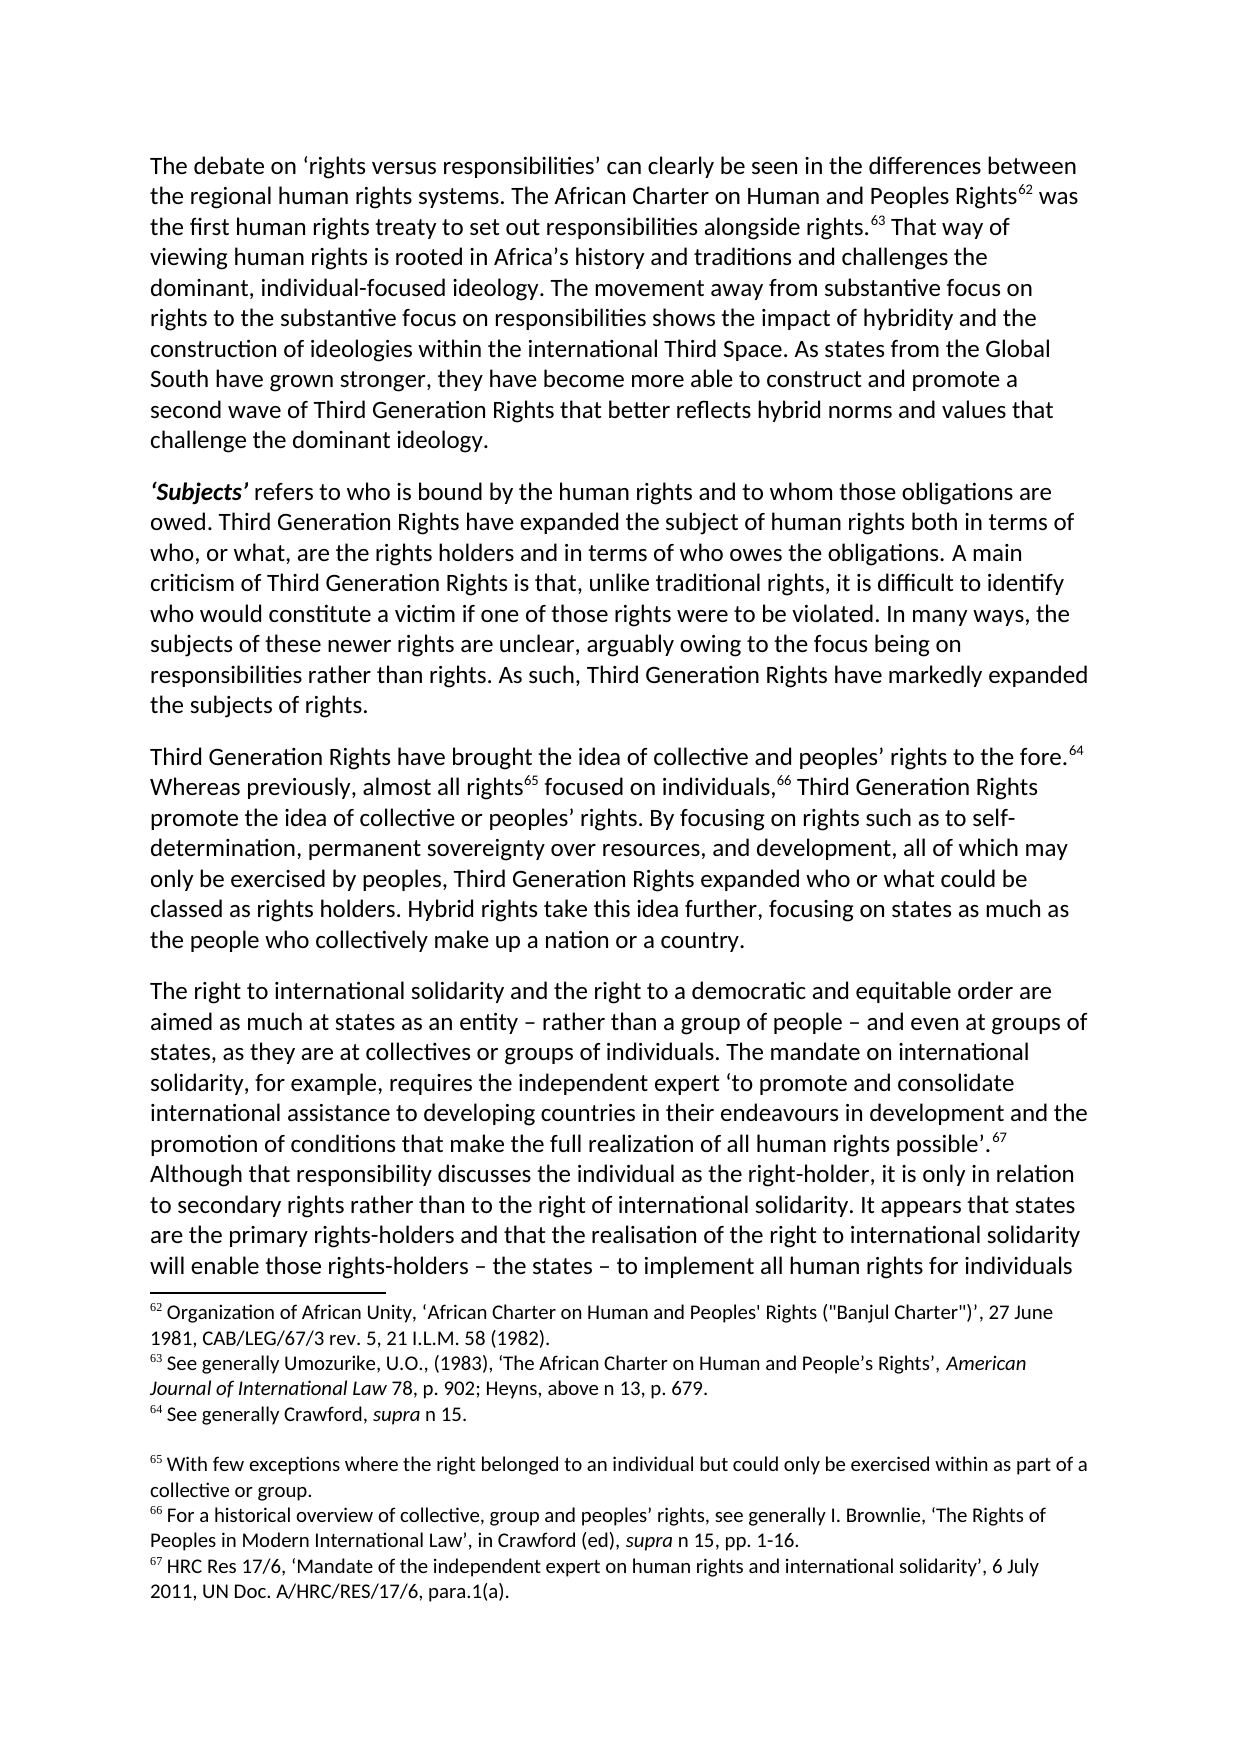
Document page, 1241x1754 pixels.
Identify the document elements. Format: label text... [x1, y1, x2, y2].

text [150, 976, 1090, 1281]
text The debate on ‘rights versus responsibilities’ can clearly be seen in the differences between the regional human rights systems. The African Charter on Human and Peoples Rights was the first human rights treaty to set out responsibilities alongside rights. That way of viewing human rights is rooted in Africa’s history and traditions and challenges the dominant, individual-focused ideology. The movement away from substantive focus on rights to the substantive focus on responsibilities shows the impact of hybridity and the construction of ideologies within the international Third Space. As states from the Global South have grown stronger, they have become more able to construct and promote a second wave of Third Generation Rights that better reflects hybrid norms and values that challenge the dominant ideology. [150, 150, 1090, 455]
text Third Generation Rights have brought the idea of collective and peoples’ rights to the fore. Whereas previously, almost all rights focused on individuals, Third Generation Rights promote the idea of collective or peoples’ rights. By focusing on rights such as to self-determination, permanent sovereignty over resources, and development, all of which may only be exercised by peoples, Third Generation Rights expanded who or what could be classed as rights holders. Hybrid rights take this idea further, focusing on states as much as the people who collectively make up a nation or a country. [150, 741, 1090, 955]
text ‘Subjects’ refers to who is bound by the human rights and to whom those obligations are owed. Third Generation Rights have expanded the subject of human rights both in terms of who, or what, are the rights holders and in terms of who owes the obligations. A main criticism of Third Generation Rights is that, unlike traditional rights, it is difficult to identify who would constitute a victim if one of those rights were to be violated. In many ways, the subjects of these newer rights are unclear, arguably owing to the focus being on responsibilities rather than rights. As such, Third Generation Rights have markedly expanded the subjects of rights. [150, 476, 1090, 720]
